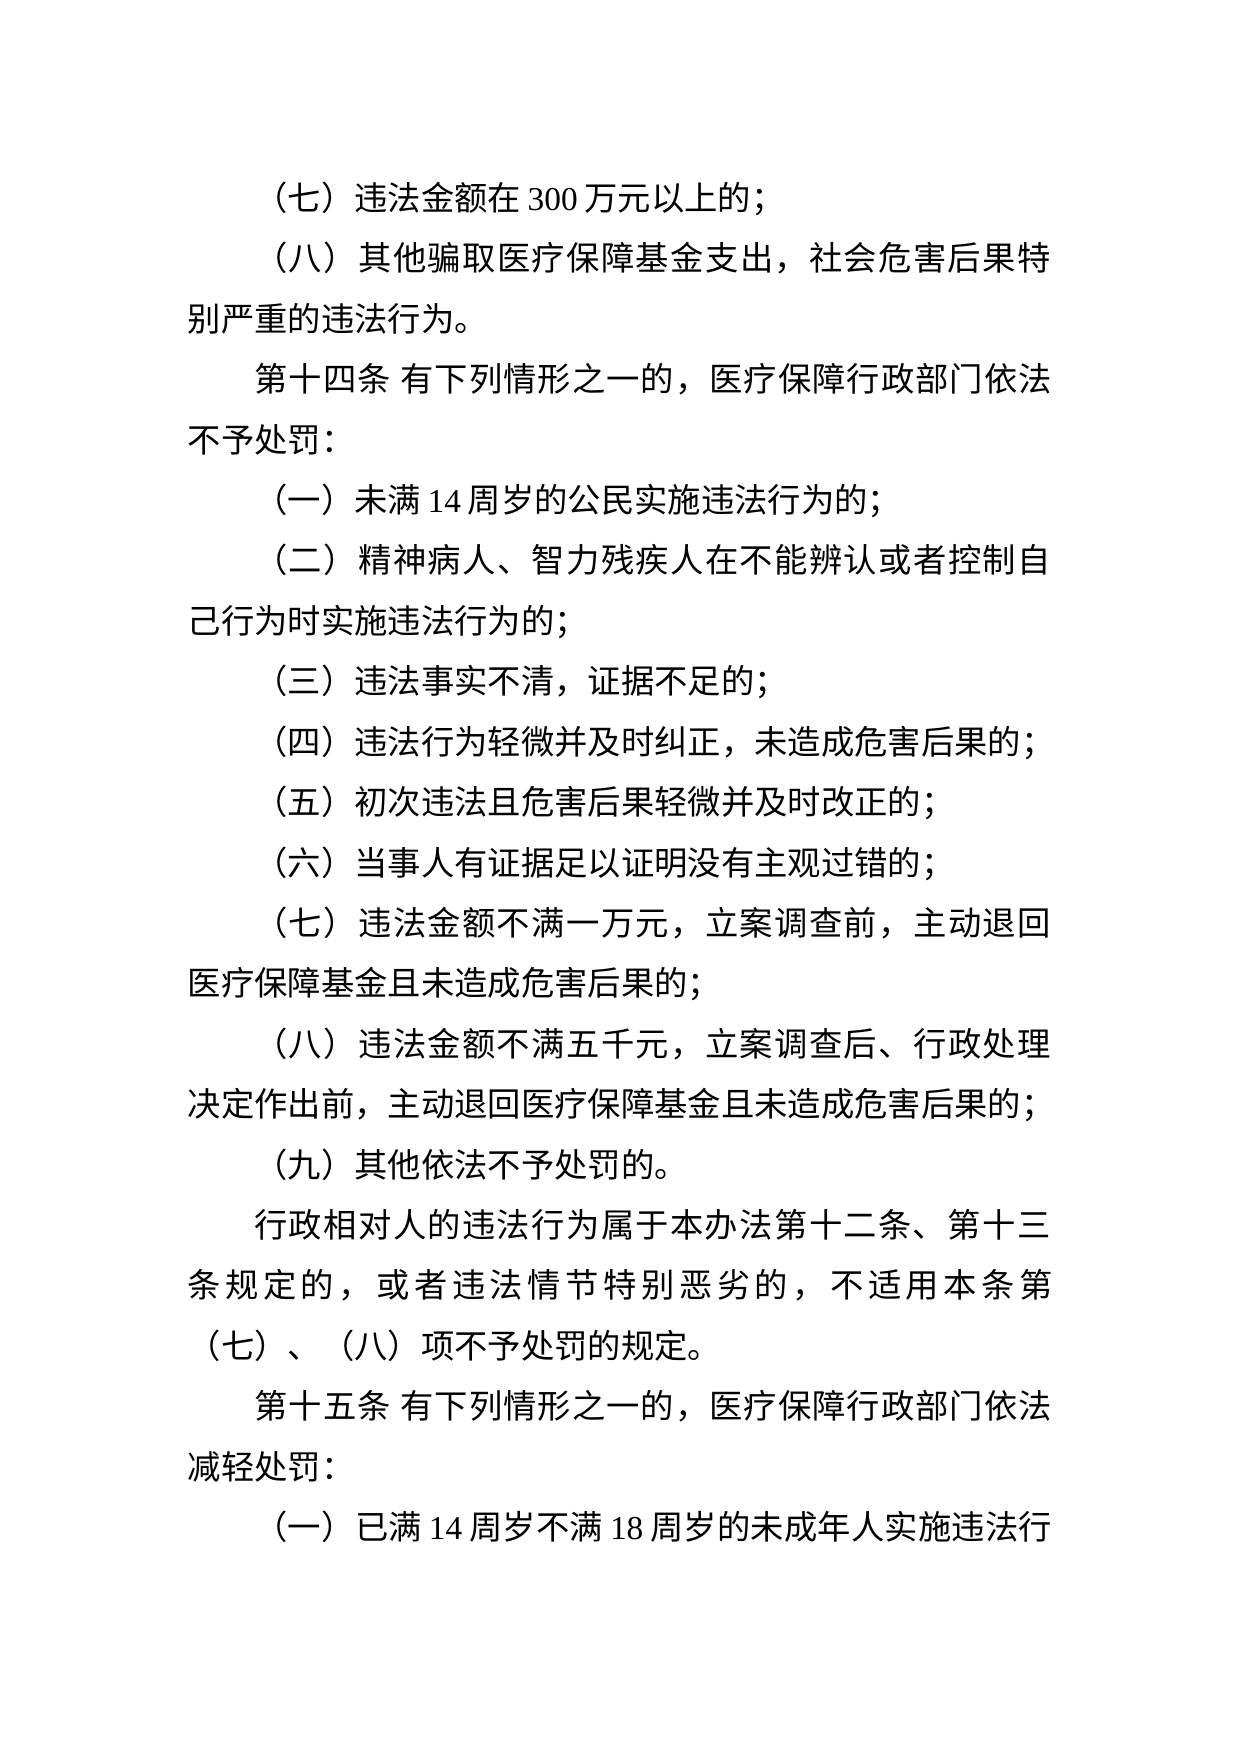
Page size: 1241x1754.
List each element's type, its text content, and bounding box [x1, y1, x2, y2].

text （七）违法金额在300万元以上的； [187, 162, 1053, 222]
text （九）其他依法不予处罚的。 [187, 1129, 1053, 1189]
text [187, 1491, 1053, 1552]
text （三）违法事实不清，证据不足的； [187, 645, 1053, 706]
text 第十五条 有下列情形之一的，医疗保障行政部门依法减轻处罚： [187, 1370, 1053, 1491]
text 行政相对人的违法行为属于本办法第十二条、第十三条规定的，或者违法情节特别恶劣的，不适用本条第（七）、（八）项不予处罚的规定。 [187, 1189, 1053, 1370]
text （六）当事人有证据足以证明没有主观过错的； [187, 827, 1053, 887]
text （四）违法行为轻微并及时纠正，未造成危害后果的； [187, 706, 1053, 766]
text （五）初次违法且危害后果轻微并及时改正的； [187, 766, 1053, 827]
text 第十四条 有下列情形之一的，医疗保障行政部门依法不予处罚： [187, 343, 1053, 464]
text （八）其他骗取医疗保障基金支出，社会危害后果特别严重的违法行为。 [187, 222, 1053, 343]
text （一）未满14周岁的公民实施违法行为的； [187, 464, 1053, 524]
text （七）违法金额不满一万元，立案调查前，主动退回医疗保障基金且未造成危害后果的； [187, 887, 1053, 1008]
text （二）精神病人、智力残疾人在不能辨认或者控制自己行为时实施违法行为的； [187, 524, 1053, 645]
text （八）违法金额不满五千元，立案调查后、行政处理决定作出前，主动退回医疗保障基金且未造成危害后果的； [187, 1008, 1053, 1129]
